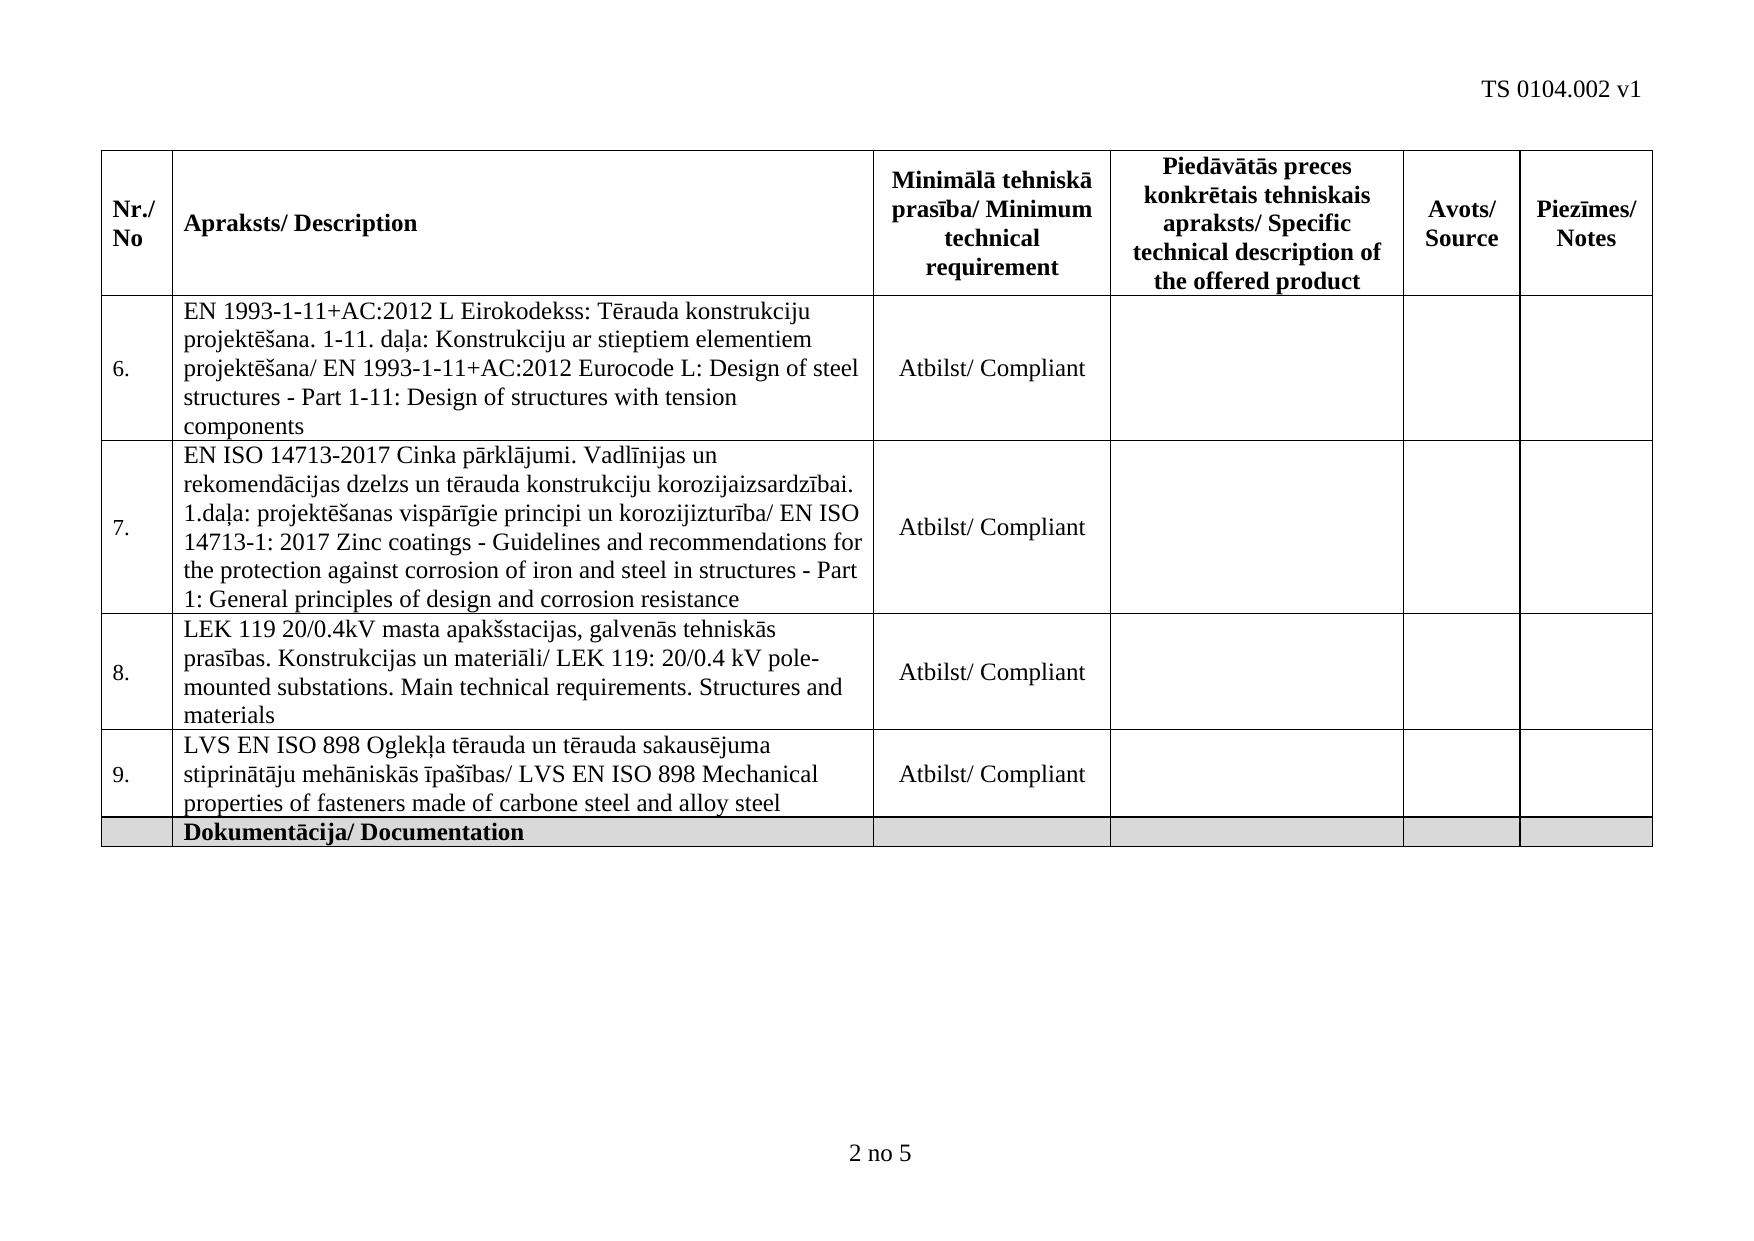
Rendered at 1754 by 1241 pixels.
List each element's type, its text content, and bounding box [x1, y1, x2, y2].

table_cell [1111, 730, 1403, 816]
table_cell LEK 119 20/0.4kV masta apakšstacijas, galvenās tehniskās prasības. Konstrukcijas un materiāli/ LEK 119: 20/0.4 kV pole-mounted substations. Main technical requirements. Structures and materials [173, 614, 873, 729]
table_cell [102, 296, 172, 439]
table_cell [1521, 730, 1652, 816]
table_cell [1404, 818, 1519, 846]
table_header Avots/ Source [1404, 151, 1519, 295]
table_cell [1404, 296, 1519, 439]
table_cell Atbilst/ Compliant [874, 730, 1110, 816]
table_header Piedāvātās preces konkrētais tehniskais apraksts/ Specific technical description of the offered product [1111, 151, 1403, 295]
table_cell [102, 730, 172, 816]
table_cell [102, 441, 172, 613]
table_cell EN 1993-1-11+AC:2012 L Eirokodekss: Tērauda konstrukciju projektēšana. 1-11. daļa: Konstrukciju ar stieptiem elementiem projektēšana/ EN 1993-1-11+AC:2012 Eurocode L: Design of steel structures - Part 1-11: Design of structures with tension components [173, 296, 873, 439]
table_cell [102, 614, 172, 729]
table_header Nr./ No [102, 151, 172, 295]
table_cell [1111, 614, 1403, 729]
table_cell Atbilst/ Compliant [874, 441, 1110, 613]
table_cell [1521, 296, 1652, 439]
table_header Piezīmes/ Notes [1521, 151, 1652, 295]
table_cell [1404, 614, 1519, 729]
table_cell Atbilst/ Compliant [874, 614, 1110, 729]
table_cell [874, 818, 1110, 846]
table_cell [1111, 818, 1403, 846]
table_cell Atbilst/ Compliant [874, 296, 1110, 439]
table_cell Dokumentācija/ Documentation [173, 818, 873, 846]
table_header Minimālā tehniskā prasība/ Minimum technical requirement [874, 151, 1110, 295]
table_cell EN ISO 14713-2017 Cinka pārklājumi. Vadlīnijas un rekomendācijas dzelzs un tērauda konstrukciju korozijaizsardzībai. 1.daļa: projektēšanas vispārīgie principi un korozijizturība/ EN ISO 14713-1: 2017 Zinc coatings - Guidelines and recommendations for the protection against corrosion of iron and steel in structures - Part 1: General principles of design and corrosion resistance [173, 441, 873, 613]
table_cell [1111, 441, 1403, 613]
table_cell [102, 818, 172, 846]
table_cell [1521, 441, 1652, 613]
table_cell LVS EN ISO 898 Oglekļa tērauda un tērauda sakausējuma stiprinātāju mehāniskās īpašības/ LVS EN ISO 898 Mechanical properties of fasteners made of carbone steel and alloy steel [173, 730, 873, 816]
table_cell [1404, 730, 1519, 816]
table_cell [1404, 441, 1519, 613]
table_header Apraksts/ Description [173, 151, 873, 295]
table_cell [1111, 296, 1403, 439]
table_cell [1521, 614, 1652, 729]
table_cell [1521, 818, 1652, 846]
